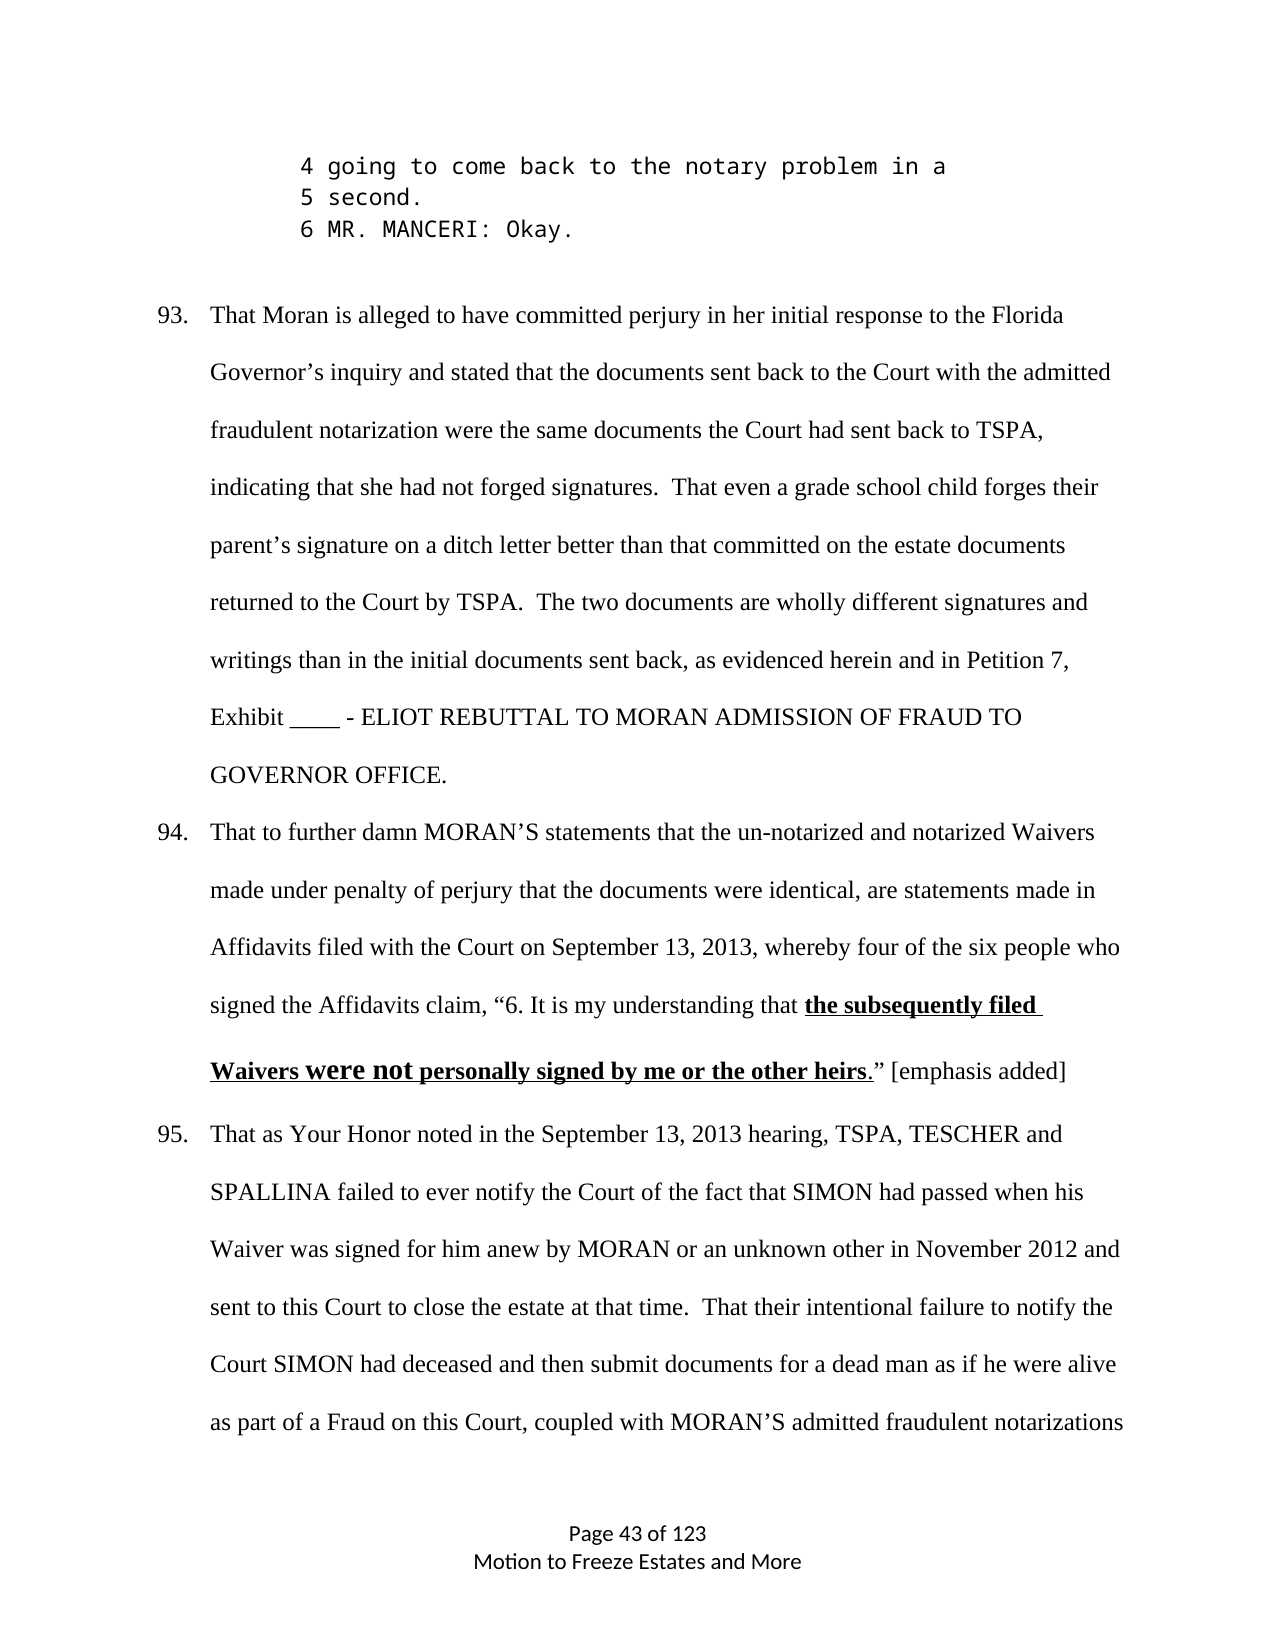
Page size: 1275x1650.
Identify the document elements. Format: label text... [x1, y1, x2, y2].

list 6 MR. MANCERI: Okay. [300, 212, 975, 244]
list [157, 1119, 1125, 1435]
list That to further damn MORAN’S statements that the un-notarized and notarized Waivers made under penalty of perjury that the documents were identical, are statements made in Affidavits filed with the Court on September 13, 2013, whereby four of the six people who signed the Affidavits claim, “6. It is my understanding that the subsequently filed Waivers were not personally signed by me or the other heirs.” [emphasis added] [157, 817, 1125, 1086]
list That Moran is alleged to have committed perjury in her initial response to the Florida Governor’s inquiry and stated that the documents sent back to the Court with the admitted fraudulent notarization were the same documents the Court had sent back to TSPA, indicating that she had not forged signatures. That even a grade school child forges their parent’s signature on a ditch letter better than that committed on the estate documents returned to the Court by TSPA. The two documents are wholly different signatures and writings than in the initial documents sent back, as evidenced herein and in Petition 7, Exhibit ____ - ELIOT REBUTTAL TO MORAN ADMISSION OF FRAUD TO GOVERNOR OFFICE. [157, 300, 1125, 788]
text 5 second. [300, 181, 975, 212]
text 4 going to come back to the notary problem in a [300, 150, 975, 181]
